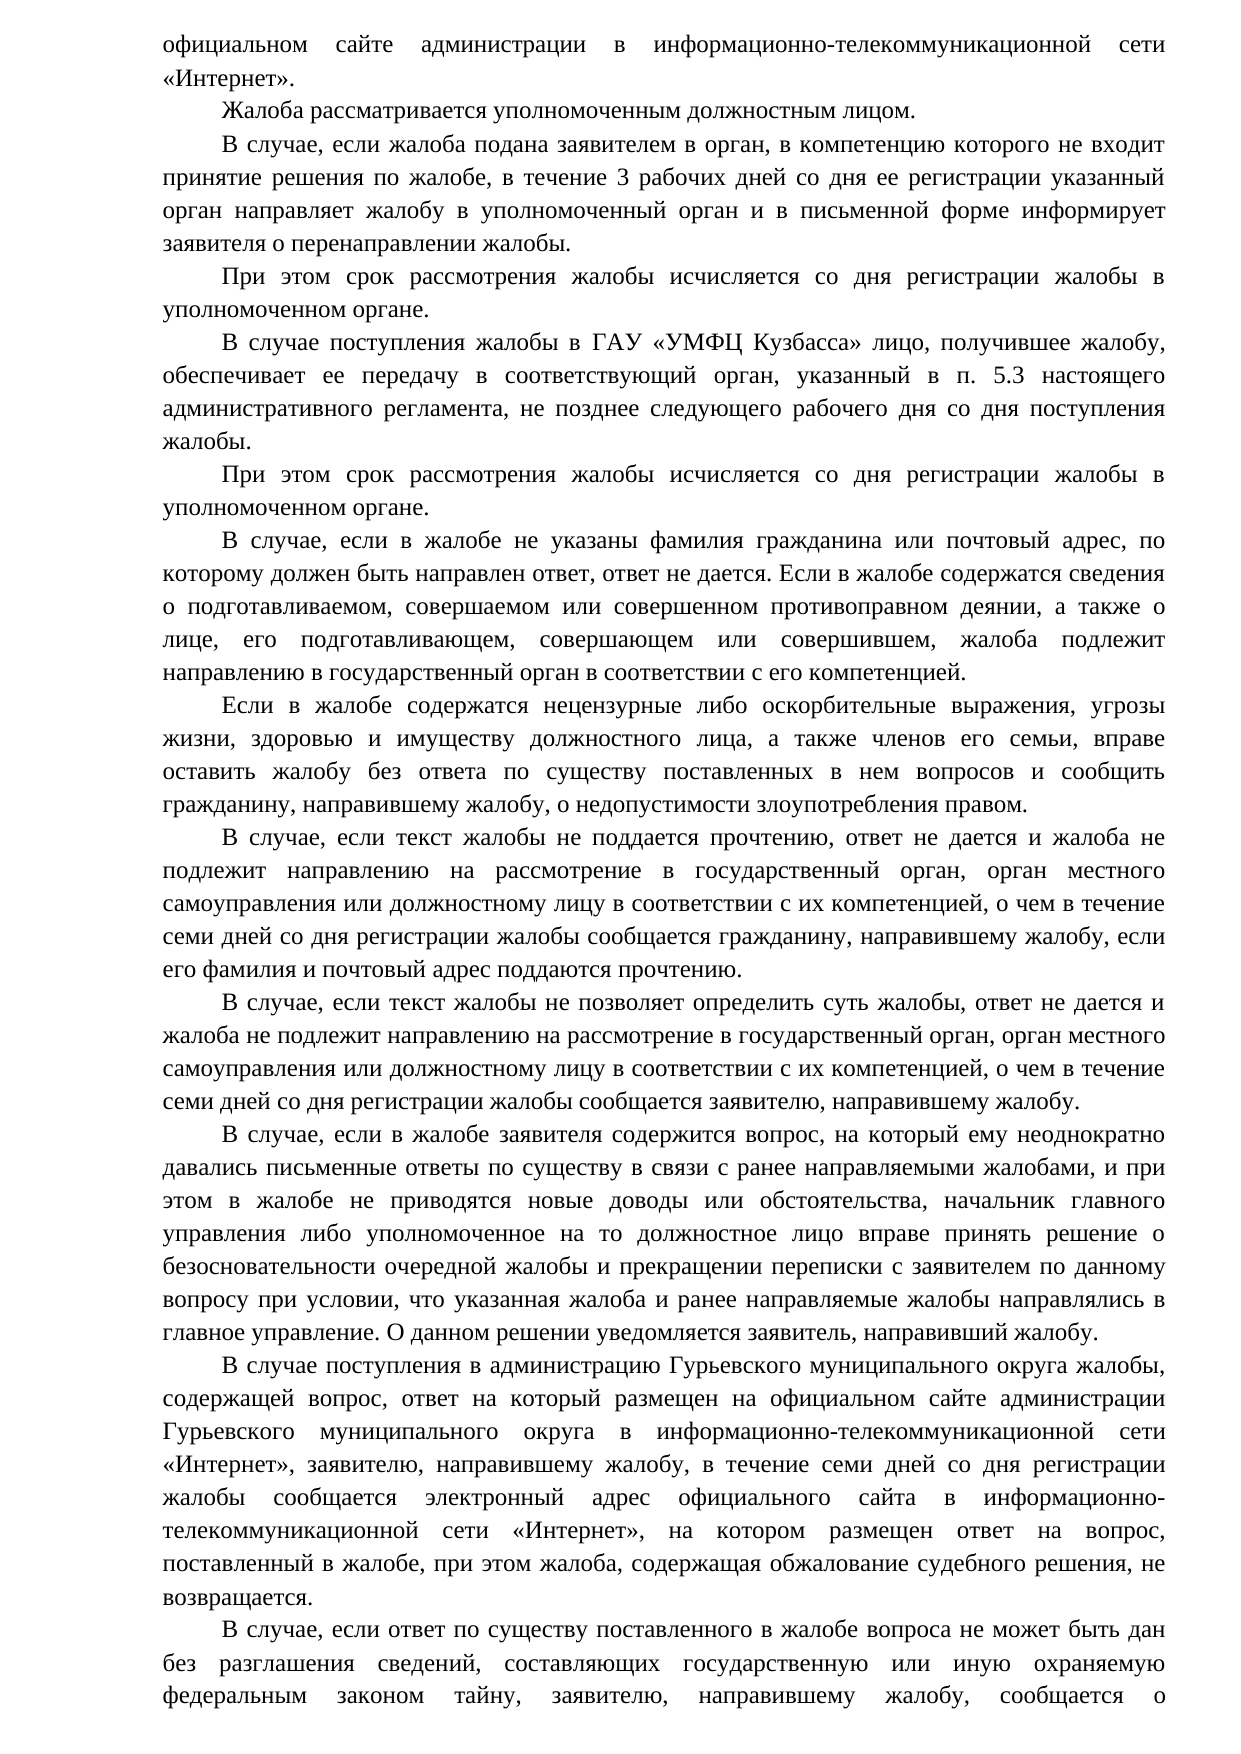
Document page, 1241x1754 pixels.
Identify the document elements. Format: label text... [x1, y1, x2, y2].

text В случае, если в жалобе заявителя содержится вопрос, на который ему неоднократно давались письменные ответы по существу в связи с ранее направляемыми жалобами, и при этом в жалобе не приводятся новые доводы или обстоятельства, начальник главного управления либо уполномоченное на то должностное лицо вправе принять решение о безосновательности очередной жалобы и прекращении переписки с заявителем по данному вопросу при условии, что указанная жалоба и ранее направляемые жалобы направлялись в главное управление. О данном решении уведомляется заявитель, направивший жалобу. [162, 1119, 1166, 1346]
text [162, 1614, 1166, 1709]
text В случае поступления в администрацию Гурьевского муниципального округа жалобы, содержащей вопрос, ответ на который размещен на официальном сайте администрации Гурьевского муниципального округа в информационно-телекоммуникационной сети «Интернет», заявителю, направившему жалобу, в течение семи дней со дня регистрации жалобы сообщается электронный адрес официального сайта в информационно-телекоммуникационной сети «Интернет», на котором размещен ответ на вопрос, поставленный в жалобе, при этом жалоба, содержащая обжалование судебного решения, не возвращается. [162, 1350, 1166, 1610]
text В случае поступления жалобы в ГАУ «УМФЦ Кузбасса» лицо, получившее жалобу, обеспечивает ее передачу в соответствующий орган, указанный в п. 5.3 настоящего административного регламента, не позднее следующего рабочего дня со дня поступления жалобы. [162, 327, 1166, 454]
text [162, 29, 1166, 91]
text В случае, если текст жалобы не поддается прочтению, ответ не дается и жалоба не подлежит направлению на рассмотрение в государственный орган, орган местного самоуправления или должностному лицу в соответствии с их компетенцией, о чем в течение семи дней со дня регистрации жалобы сообщается гражданину, направившему жалобу, если его фамилия и почтовый адрес поддаются прочтению. [162, 822, 1166, 983]
text При этом срок рассмотрения жалобы исчисляется со дня регистрации жалобы в уполномоченном органе. [162, 261, 1166, 322]
text В случае, если текст жалобы не позволяет определить суть жалобы, ответ не дается и жалоба не подлежит направлению на рассмотрение в государственный орган, орган местного самоуправления или должностному лицу в соответствии с их компетенцией, о чем в течение семи дней со дня регистрации жалобы сообщается заявителю, направившему жалобу. [162, 987, 1166, 1115]
text Жалоба рассматривается уполномоченным должностным лицом. [162, 96, 1166, 124]
text Если в жалобе содержатся нецензурные либо оскорбительные выражения, угрозы жизни, здоровью и имуществу должностного лица, а также членов его семьи, вправе оставить жалобу без ответа по существу поставленных в нем вопросов и сообщить гражданину, направившему жалобу, о недопустимости злоупотребления правом. [162, 690, 1166, 818]
text При этом срок рассмотрения жалобы исчисляется со дня регистрации жалобы в уполномоченном органе. [162, 459, 1166, 521]
text В случае, если в жалобе не указаны фамилия гражданина или почтовый адрес, по которому должен быть направлен ответ, ответ не дается. Если в жалобе содержатся сведения о подготавливаемом, совершаемом или совершенном противоправном деянии, а также о лице, его подготавливающем, совершающем или совершившем, жалоба подлежит направлению в государственный орган в соответствии с его компетенцией. [162, 525, 1166, 686]
text В случае, если жалоба подана заявителем в орган, в компетенцию которого не входит принятие решения по жалобе, в течение 3 рабочих дней со дня ее регистрации указанный орган направляет жалобу в уполномоченный орган и в письменной форме информирует заявителя о перенаправлении жалобы. [162, 129, 1166, 256]
